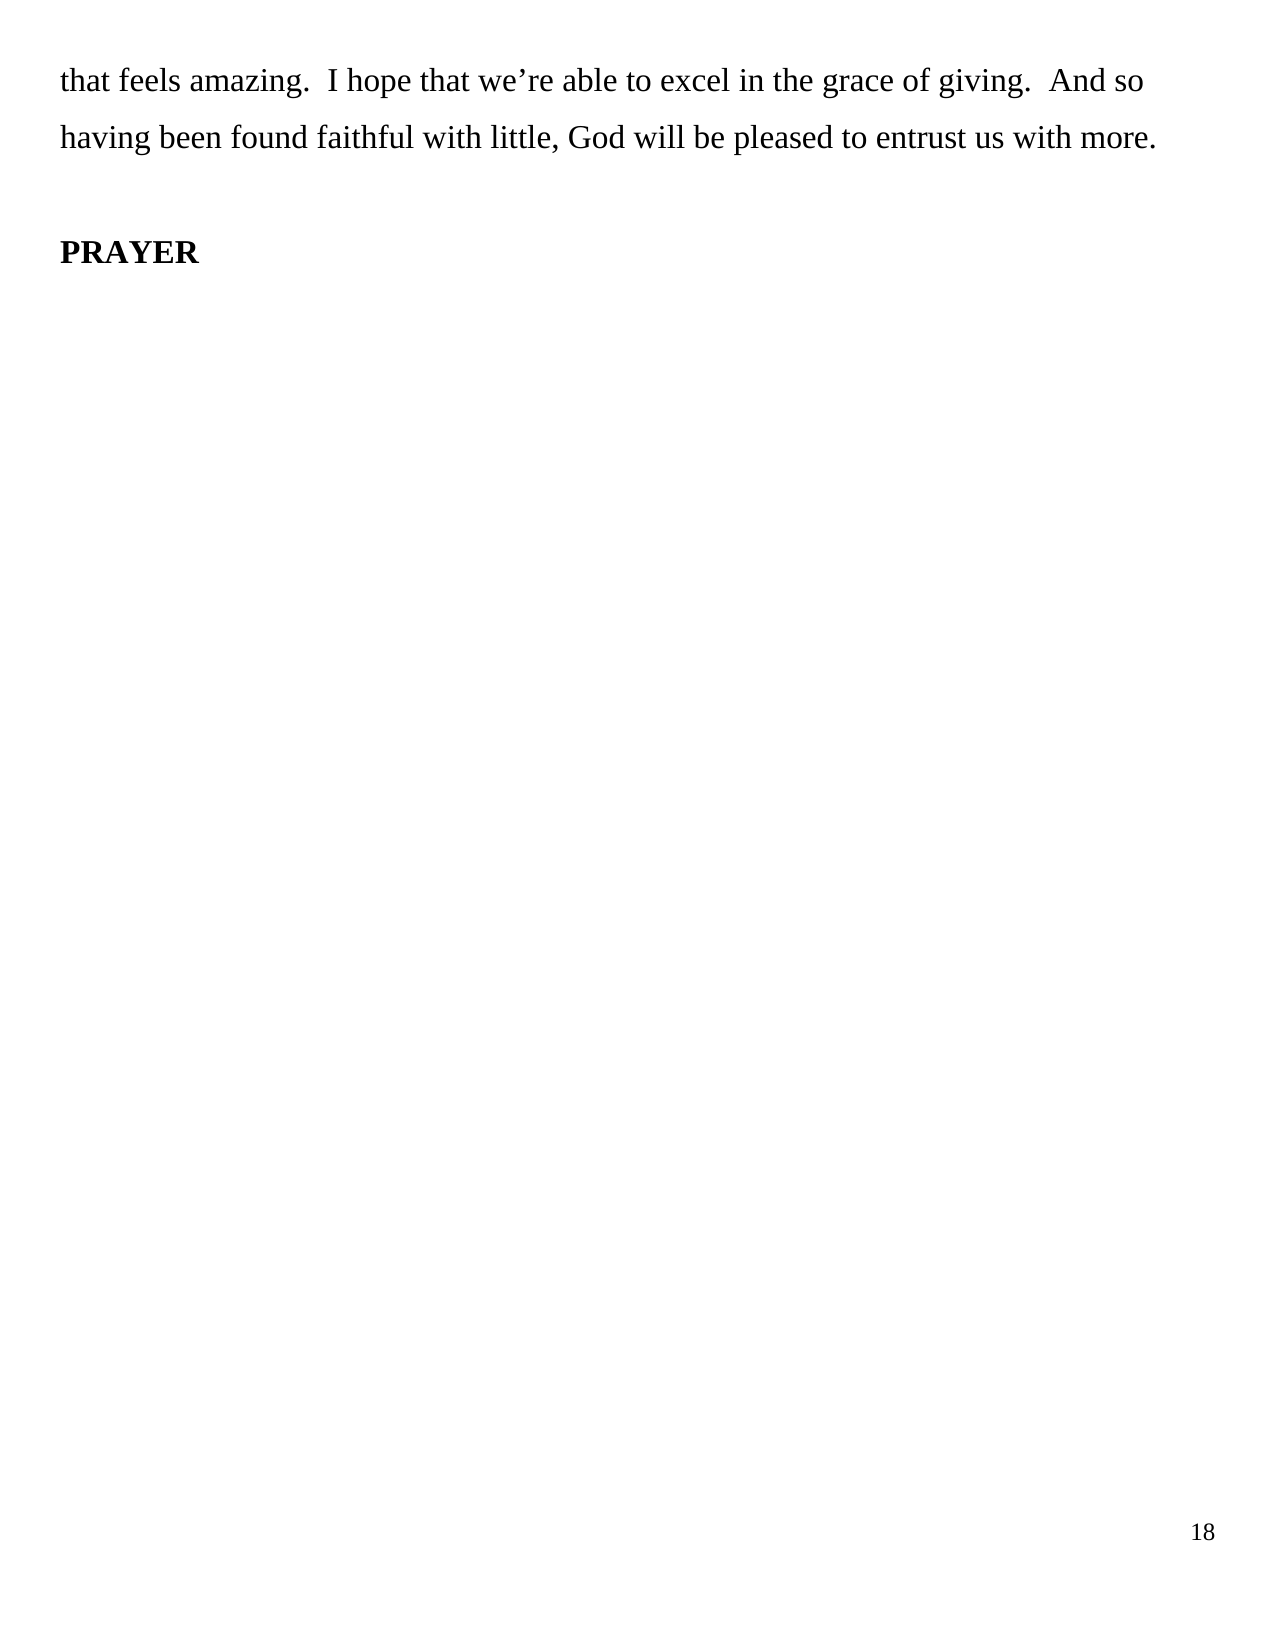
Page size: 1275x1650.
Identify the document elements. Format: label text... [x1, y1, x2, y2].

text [60, 60, 1215, 156]
text PRAYER [60, 232, 1215, 271]
